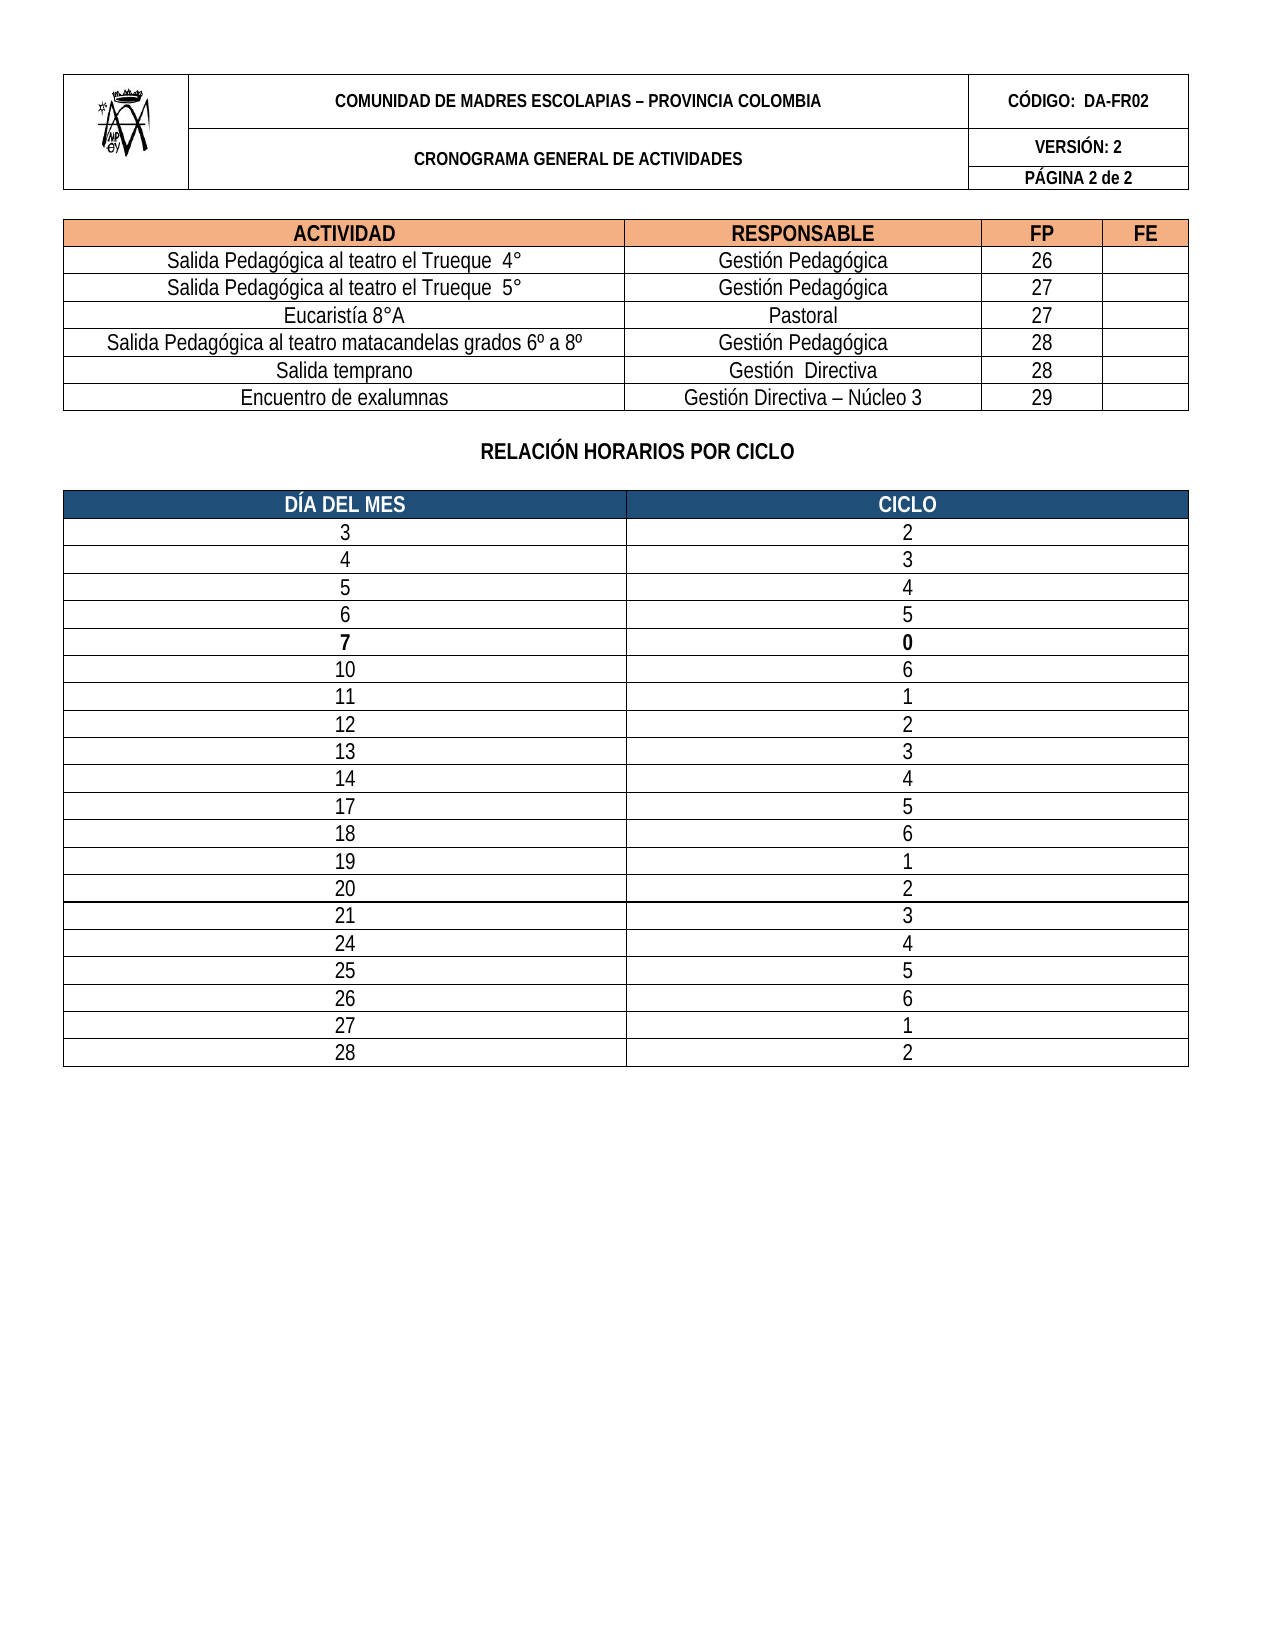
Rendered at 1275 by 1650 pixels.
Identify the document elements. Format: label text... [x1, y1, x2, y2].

table_cell 25 [64, 957, 626, 983]
table_cell 1 [627, 848, 1188, 874]
table_cell Encuentro de exalumnas [64, 384, 624, 410]
table_cell 18 [64, 820, 626, 847]
table_header ACTIVIDAD [64, 220, 624, 246]
table_cell 7 [64, 629, 626, 655]
table_cell 5 [627, 957, 1188, 983]
table_cell 2 [627, 1039, 1188, 1066]
table_cell 27 [982, 302, 1102, 328]
table_cell 28 [64, 1039, 626, 1066]
table_cell 19 [64, 848, 626, 874]
table_cell 1 [627, 1012, 1188, 1038]
table_cell Gestión Pedagógica [625, 274, 981, 301]
table_cell 28 [982, 329, 1102, 356]
table_cell Pastoral [625, 302, 981, 328]
table_cell Salida Pedagógica al teatro el Trueque 4° [64, 247, 624, 273]
table_cell 5 [64, 574, 626, 600]
table_cell 2 [627, 875, 1188, 901]
text RELACIÓN HORARIOS POR CICLO [75, 438, 1200, 464]
table_cell 26 [982, 247, 1102, 273]
table_cell 29 [982, 384, 1102, 410]
table_cell 28 [982, 357, 1102, 383]
table_cell 2 [627, 711, 1188, 737]
table_cell 2 [627, 519, 1188, 545]
table_cell 3 [64, 519, 626, 545]
table_cell 14 [64, 765, 626, 792]
table_header FP [982, 220, 1102, 246]
table_cell Salida temprano [64, 357, 624, 383]
table_cell 13 [64, 738, 626, 764]
table_cell 4 [627, 765, 1188, 792]
table_cell 26 [64, 985, 626, 1011]
table_cell 1 [627, 683, 1188, 709]
table_cell 6 [627, 656, 1188, 682]
table_cell 12 [64, 711, 626, 737]
table_cell 5 [627, 793, 1188, 819]
table_cell Gestión Pedagógica [625, 247, 981, 273]
table_cell 4 [627, 574, 1188, 600]
table_cell 17 [64, 793, 626, 819]
table_cell Gestión Directiva – Núcleo 3 [625, 384, 981, 410]
table_cell 6 [627, 820, 1188, 847]
table_cell 27 [982, 274, 1102, 301]
table_cell 24 [64, 930, 626, 956]
table_cell 5 [627, 601, 1188, 627]
table_cell 3 [627, 738, 1188, 764]
table_cell 0 [627, 629, 1188, 655]
table_header RESPONSABLE [625, 220, 981, 246]
table_cell [1103, 302, 1188, 328]
table_cell [1103, 357, 1188, 383]
table_cell 6 [64, 601, 626, 627]
table_cell [1103, 247, 1188, 273]
table_cell 20 [64, 875, 626, 901]
table_header FE [1103, 220, 1188, 246]
table_cell 21 [64, 903, 626, 929]
table_cell 6 [627, 985, 1188, 1011]
table_cell [1103, 274, 1188, 301]
table_header CICLO [627, 491, 1188, 518]
table_cell 4 [64, 546, 626, 573]
table_cell 11 [64, 683, 626, 709]
table_cell 3 [627, 546, 1188, 573]
picture [96, 86, 149, 156]
table_cell 3 [627, 903, 1188, 929]
table_cell 4 [627, 930, 1188, 956]
table_cell 27 [64, 1012, 626, 1038]
table_cell Gestión Pedagógica [625, 329, 981, 356]
table_cell Eucaristía 8°A [64, 302, 624, 328]
table_cell 10 [64, 656, 626, 682]
table_cell Gestión Directiva [625, 357, 981, 383]
table_header DÍA DEL MES [64, 491, 626, 518]
table_cell Salida Pedagógica al teatro matacandelas grados 6º a 8º [64, 329, 624, 356]
table_cell Salida Pedagógica al teatro el Trueque 5° [64, 274, 624, 301]
table_cell [1103, 384, 1188, 410]
table_cell [1103, 329, 1188, 356]
